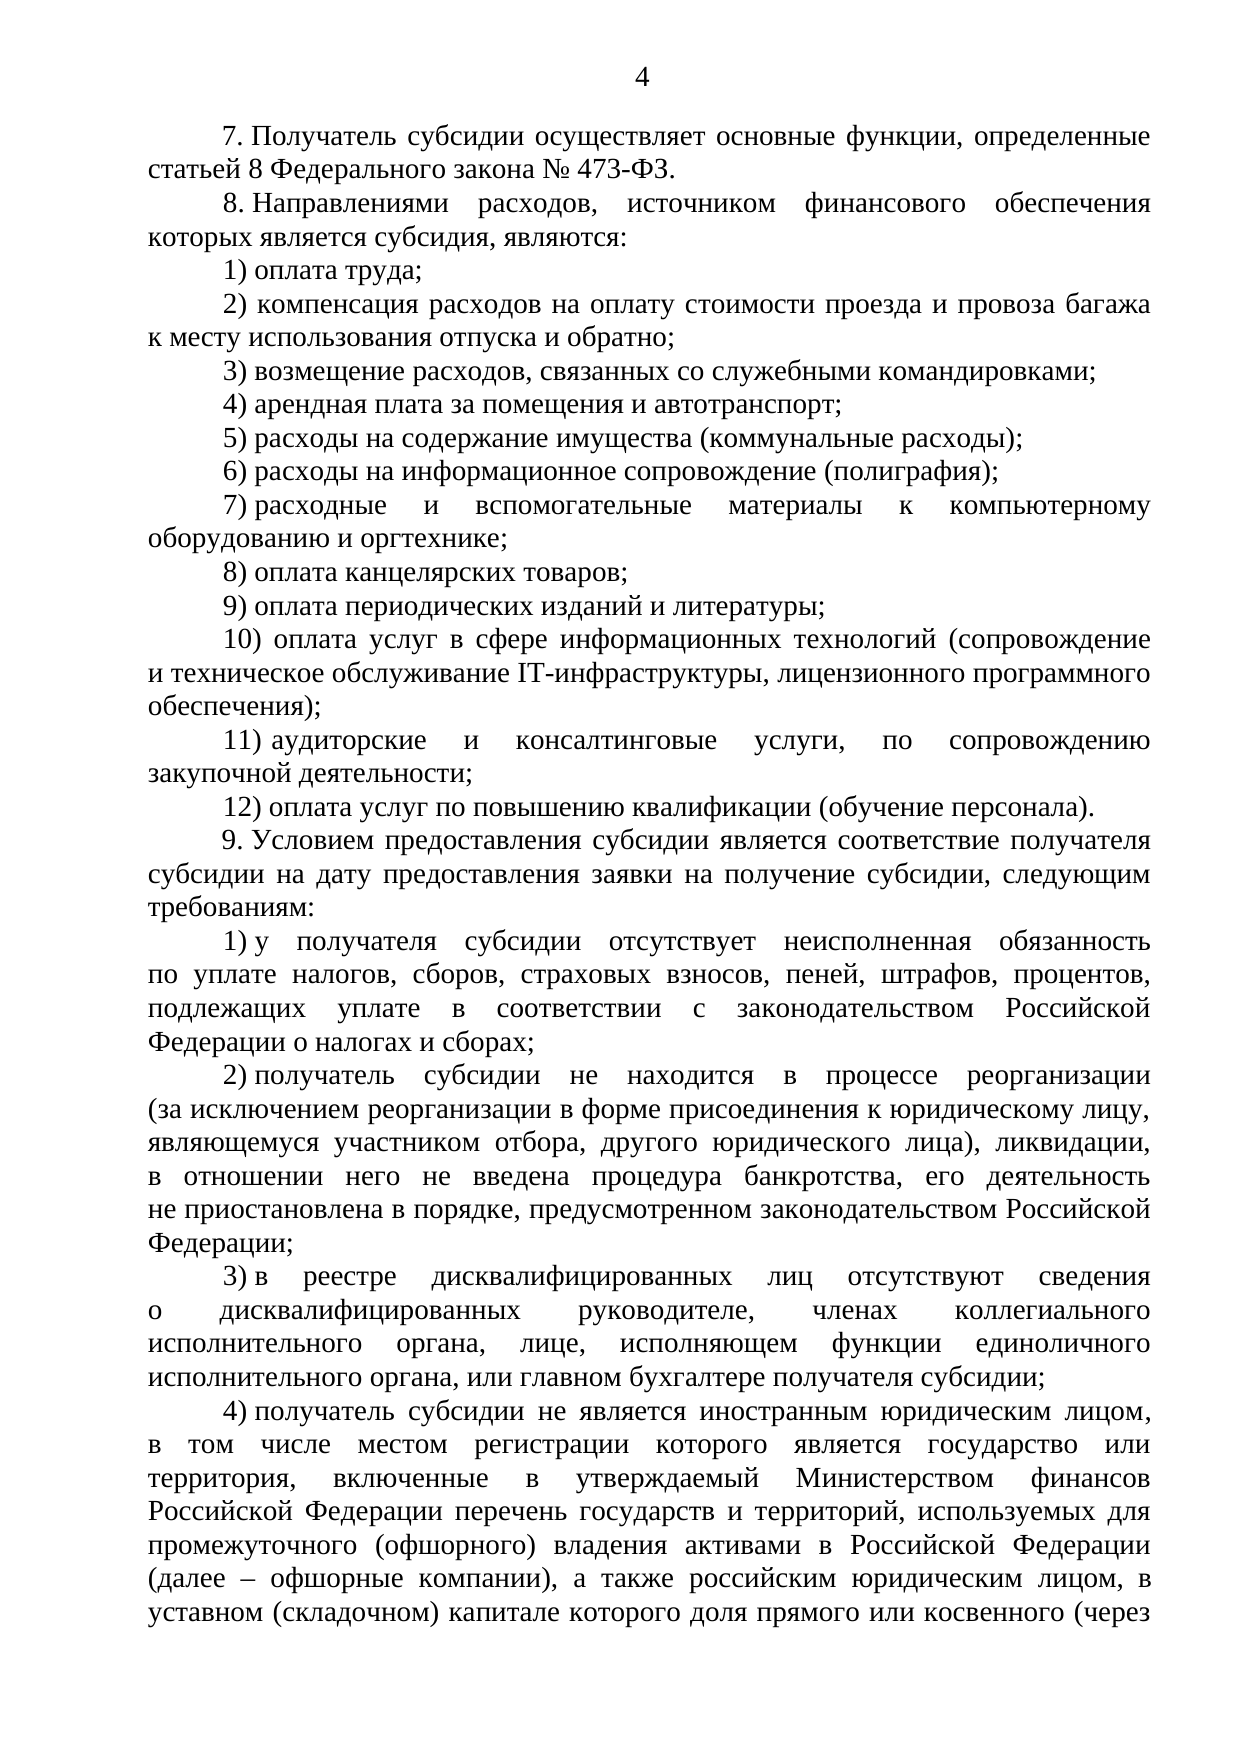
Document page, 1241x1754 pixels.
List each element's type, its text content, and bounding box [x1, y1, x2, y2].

text 2) компенсация расходов на оплату стоимости проезда и провоза багажа к месту использования отпуска и обратно; [148, 286, 1152, 353]
text 6) расходы на информационное сопровождение (полиграфия); [148, 453, 1152, 487]
text 11) аудиторские и консалтинговые услуги, по сопровождению закупочной деятельности; [148, 722, 1152, 789]
text 1) у получателя субсидии отсутствует неисполненная обязанность по уплате налогов, сборов, страховых взносов, пеней, штрафов, процентов, подлежащих уплате в соответствии с законодательством Российской Федерации о налогах и сборах; [148, 923, 1152, 1057]
text 9) оплата периодических изданий и литературы; [148, 588, 1152, 621]
text 9. Условием предоставления субсидии является соответствие получателя субсидии на дату предоставления заявки на получение субсидии, следующим требованиям: [148, 822, 1152, 923]
text 5) расходы на содержание имущества (коммунальные расходы); [148, 420, 1152, 453]
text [148, 1393, 1152, 1627]
text 2) получатель субсидии не находится в процессе реорганизации (за исключением реорганизации в форме присоединения к юридическому лицу, являющемуся участником отбора, другого юридического лица), ликвидации, в отношении него не введена процедура банкротства, его деятельность не приостановлена в порядке, предусмотренном законодательством Российской Федерации; [148, 1057, 1152, 1258]
text 1) оплата труда; [148, 252, 1152, 286]
text 3) в реестре дисквалифицированных лиц отсутствуют сведения о дисквалифицированных руководителе, членах коллегиального исполнительного органа, лице, исполняющем функции единоличного исполнительного органа, или главном бухгалтере получателя субсидии; [148, 1258, 1152, 1393]
text 3) возмещение расходов, связанных со служебными командировками; [148, 353, 1152, 386]
text 7) расходные и вспомогательные материалы к компьютерному оборудованию и оргтехнике; [148, 487, 1152, 554]
text 4) арендная плата за помещения и автотранспорт; [148, 386, 1152, 420]
text 7. Получатель субсидии осуществляет основные функции, определенные статьей 8 Федерального закона № 473-ФЗ. [148, 118, 1152, 185]
text 8. Направлениями расходов, источником финансового обеспечения которых является субсидия, являются: [148, 185, 1152, 252]
text 12) оплата услуг по повышению квалификации (обучение персонала). [148, 789, 1152, 822]
text 8) оплата канцелярских товаров; [148, 554, 1152, 588]
text 10) оплата услуг в сфере информационных технологий (сопровождение и техническое обслуживание IT-инфраструктуры, лицензионного программного обеспечения); [148, 621, 1152, 722]
